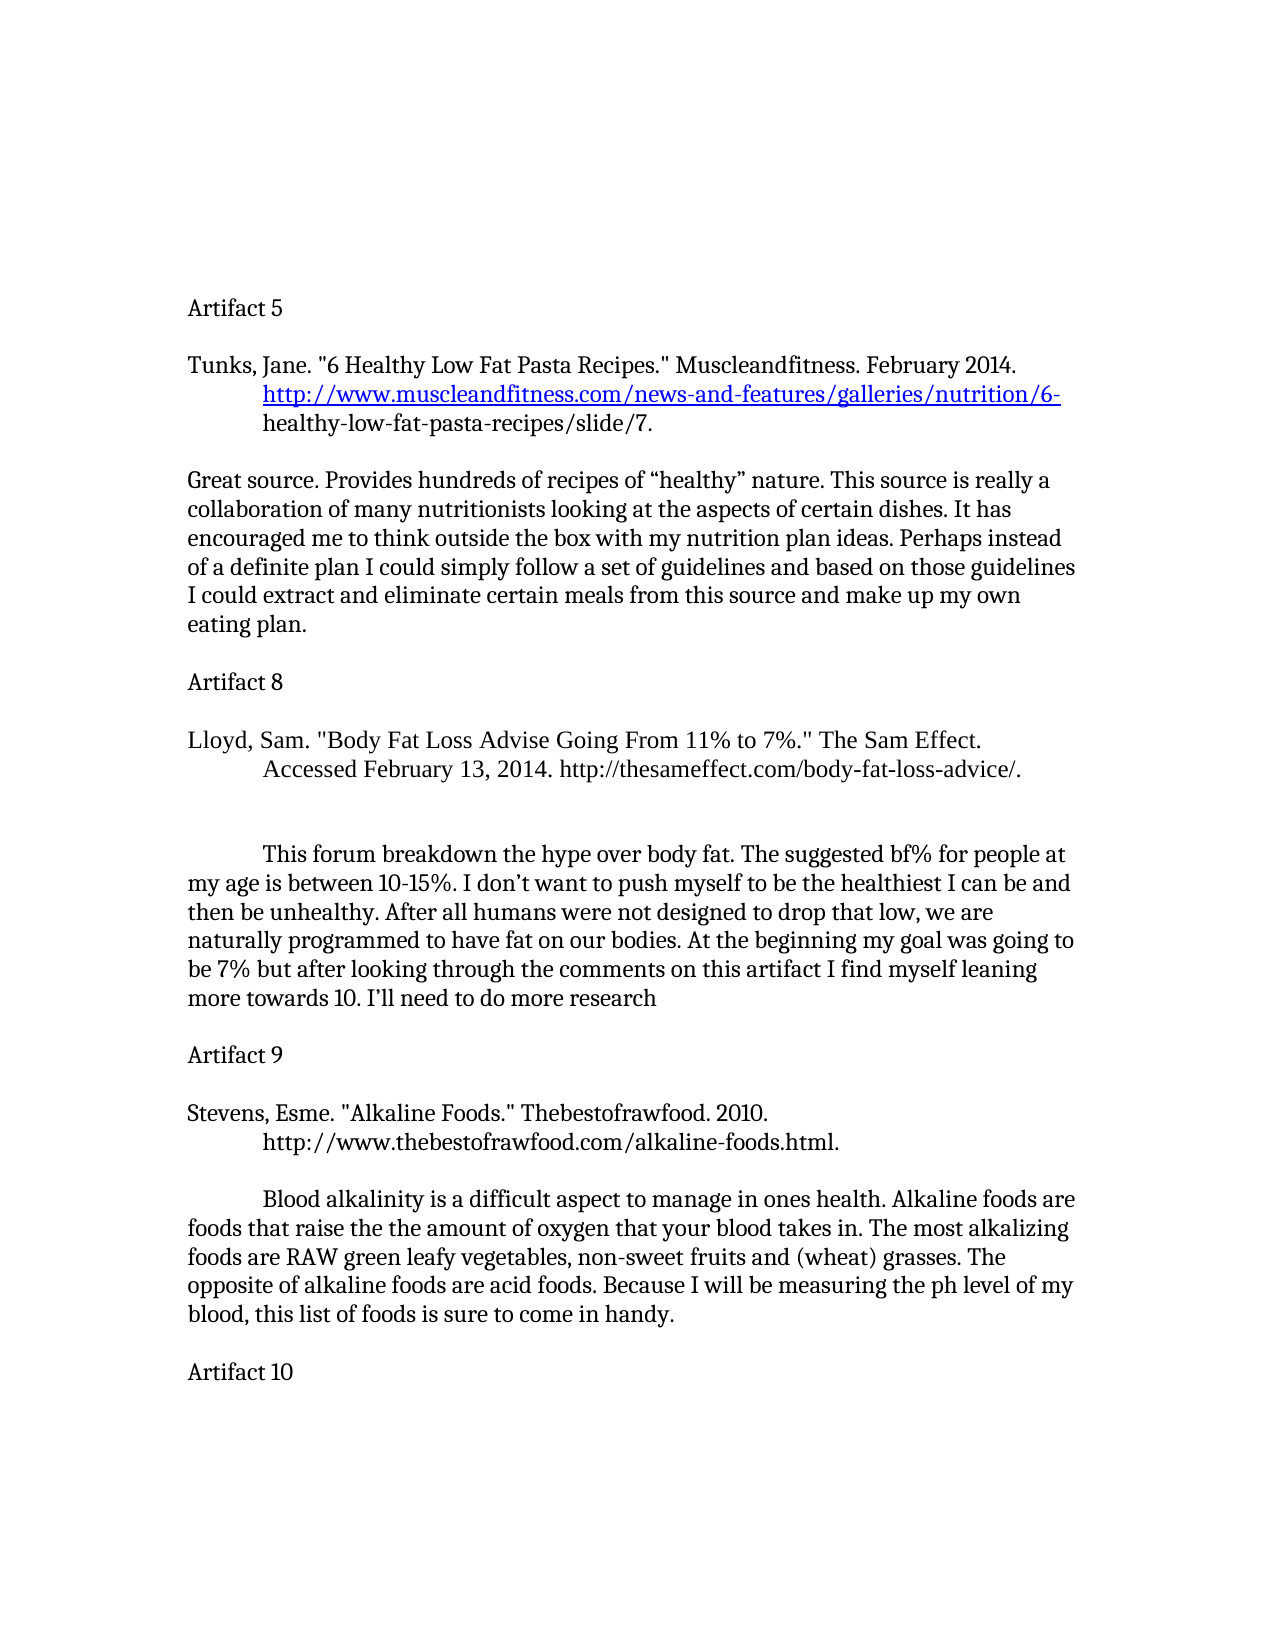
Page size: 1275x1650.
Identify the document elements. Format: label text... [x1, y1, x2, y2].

text Artifact 9 [187, 1041, 1087, 1070]
text Great source. Provides hundreds of recipes of “healthy” nature. This source is really a collaboration of many nutritionists looking at the aspects of certain dishes. It has encouraged me to think outside the box with my nutrition plan ideas. Perhaps instead of a definite plan I could simply follow a set of guidelines and based on those guidelines I could extract and eliminate certain meals from this source and make up my own eating plan. [187, 466, 1087, 639]
text Artifact 5 [187, 294, 1087, 322]
text Tunks, Jane. "6 Healthy Low Fat Pasta Recipes." Muscleandfitness. February 2014. http://www.muscleandfitness.com/news-and-features/galleries/nutrition/6- healthy-low-fat-pasta-recipes/slide/7. [187, 351, 1087, 437]
text http://www.thebestofrawfood.com/alkaline-foods.html. [187, 1127, 1087, 1156]
text This forum breakdown the hype over body fat. The suggested bf% for people at my age is between 10-15%. I don’t want to push myself to be the healthiest I can be and then be unhealthy. After all humans were not designed to drop that low, we are naturally programmed to have fat on our bodies. At the beginning my goal was going to be 7% but after looking through the comments on this artifact I find myself leaning more towards 10. I’ll need to do more research [187, 840, 1087, 1012]
text Blood alkalinity is a difficult aspect to manage in ones health. Alkaline foods are foods that raise the the amount of oxygen that your blood takes in. The most alkalizing foods are RAW green leafy vegetables, non-sweet fruits and (wheat) grasses. The opposite of alkaline foods are acid foods. Because I will be measuring the ph level of my blood, this list of foods is sure to come in handy. [187, 1185, 1087, 1329]
text Artifact 10 [187, 1357, 1087, 1386]
text Stevens, Esme. "Alkaline Foods." Thebestofrawfood. 2010. [187, 1099, 1087, 1127]
text Artifact 8 [187, 667, 1087, 696]
text Lloyd, Sam. "Body Fat Loss Advise Going From 11% to 7%." The Sam Effect. Accessed February 13, 2014. http://thesameffect.com/body-fat-loss-advice/. [187, 725, 1087, 782]
